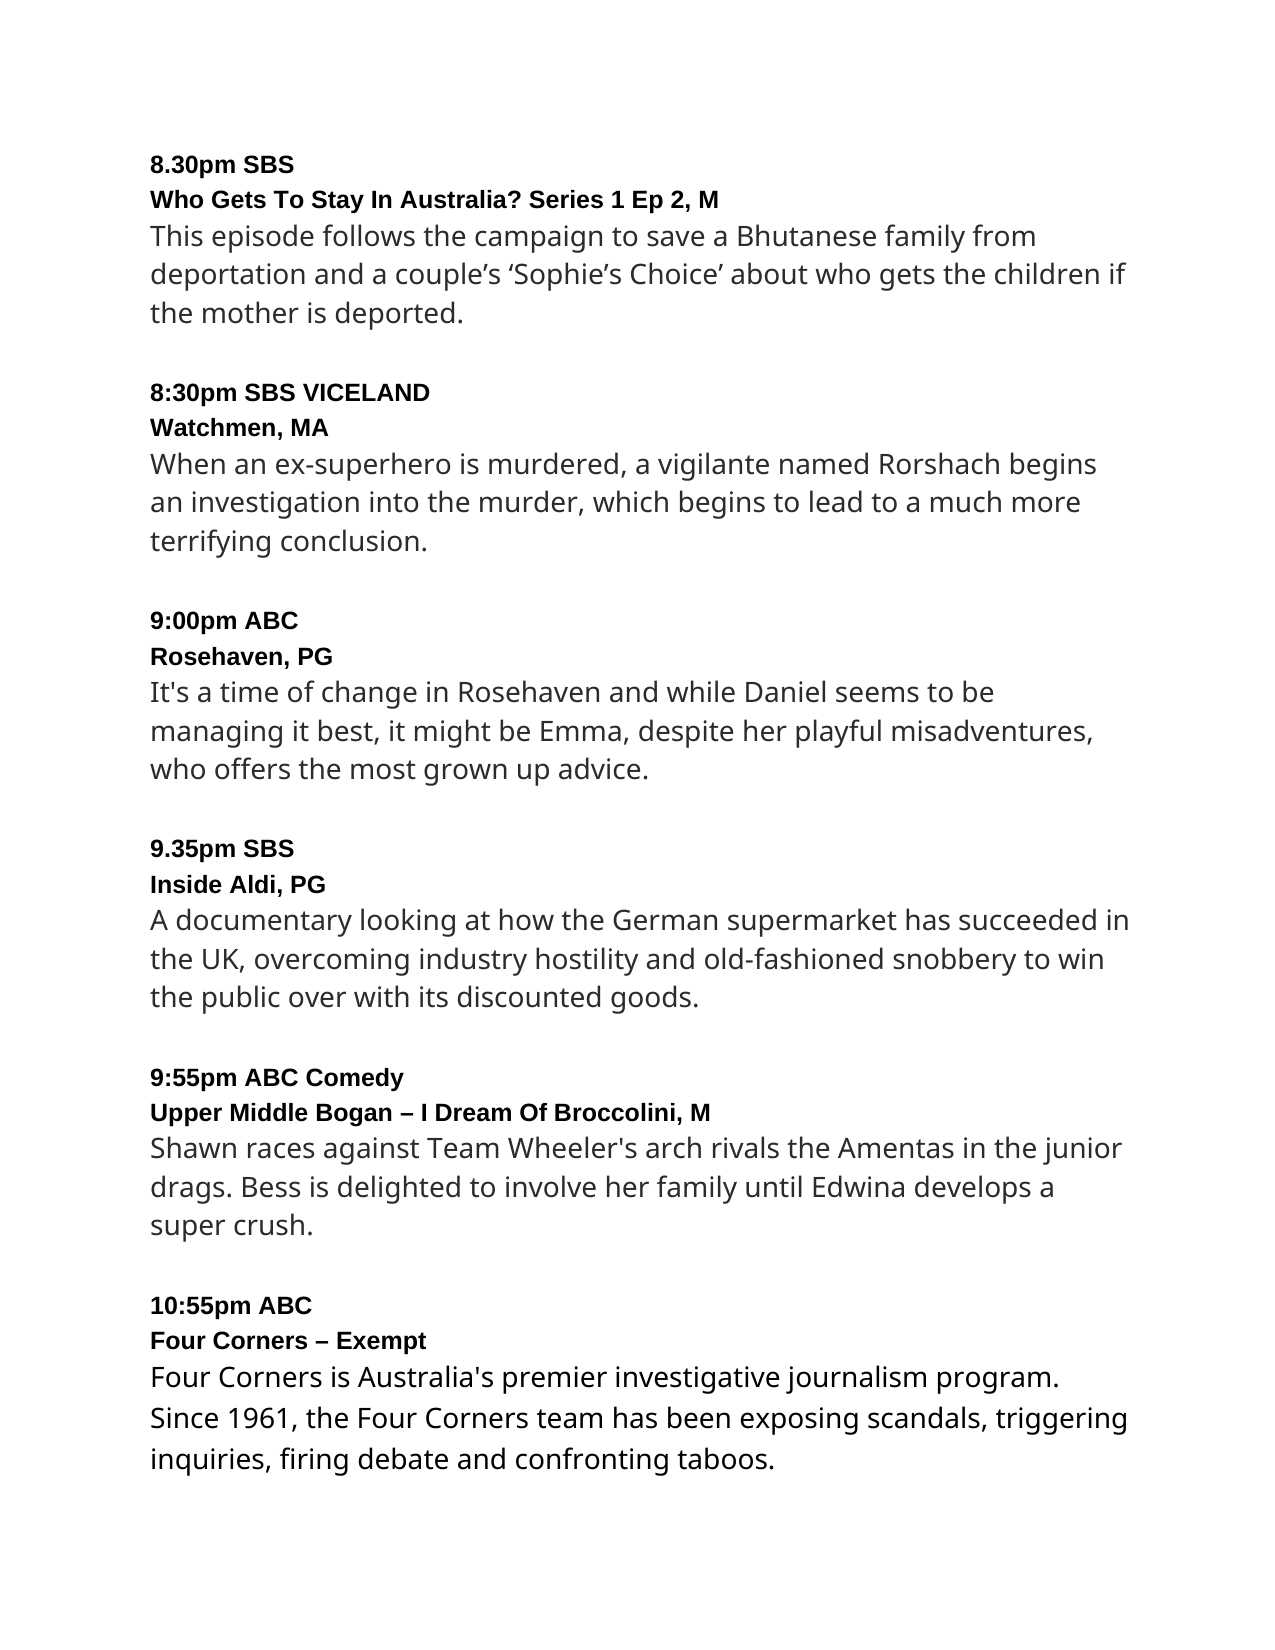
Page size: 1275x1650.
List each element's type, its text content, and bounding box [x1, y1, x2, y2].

subtitle Who Gets To Stay In Australia? Series 1 Ep 2, M [150, 185, 1137, 214]
subtitle 10:55pm ABC [150, 1291, 1137, 1319]
subtitle Upper Middle Bogan – I Dream Of Broccolini, M [150, 1098, 1137, 1126]
text This episode follows the campaign to save a Bhutanese family from deportation and a couple’s ‘Sophie’s Choice’ about who gets the children if the mother is deported. [150, 216, 1137, 331]
subtitle Four Corners – Exempt [150, 1326, 1137, 1354]
subtitle Inside Aldi, PG [150, 869, 1137, 898]
text Shawn races against Team Wheeler's arch rivals the Amentas in the junior drags. Bess is delighted to involve her family until Edwina develops a super crush. [150, 1129, 1137, 1244]
text When an ex-superhero is murdered, a vigilante named Rorshach begins an investigation into the murder, which begins to lead to a much more terrifying conclusion. [150, 444, 1137, 559]
subtitle 9:00pm ABC [150, 606, 1137, 635]
subtitle 9.35pm SBS [150, 834, 1137, 863]
subtitle Watchmen, MA [150, 413, 1137, 442]
subtitle 8.30pm SBS [150, 150, 1137, 179]
subtitle 9:55pm ABC Comedy [150, 1062, 1137, 1091]
text A documentary looking at how the German supermarket has succeeded in the UK, overcoming industry hostility and old-fashioned snobbery to win the public over with its discounted goods. [150, 901, 1137, 1016]
text Four Corners is Australia's premier investigative journalism program. Since 1961, the Four Corners team has been exposing scandals, triggering inquiries, firing debate and confronting taboos. [150, 1357, 1137, 1478]
subtitle 8:30pm SBS VICELAND [150, 378, 1137, 407]
text It's a time of change in Rosehaven and while Daniel seems to be managing it best, it might be Emma, despite her playful misadventures, who offers the most grown up advice. [150, 672, 1137, 787]
subtitle Rosehaven, PG [150, 641, 1137, 670]
